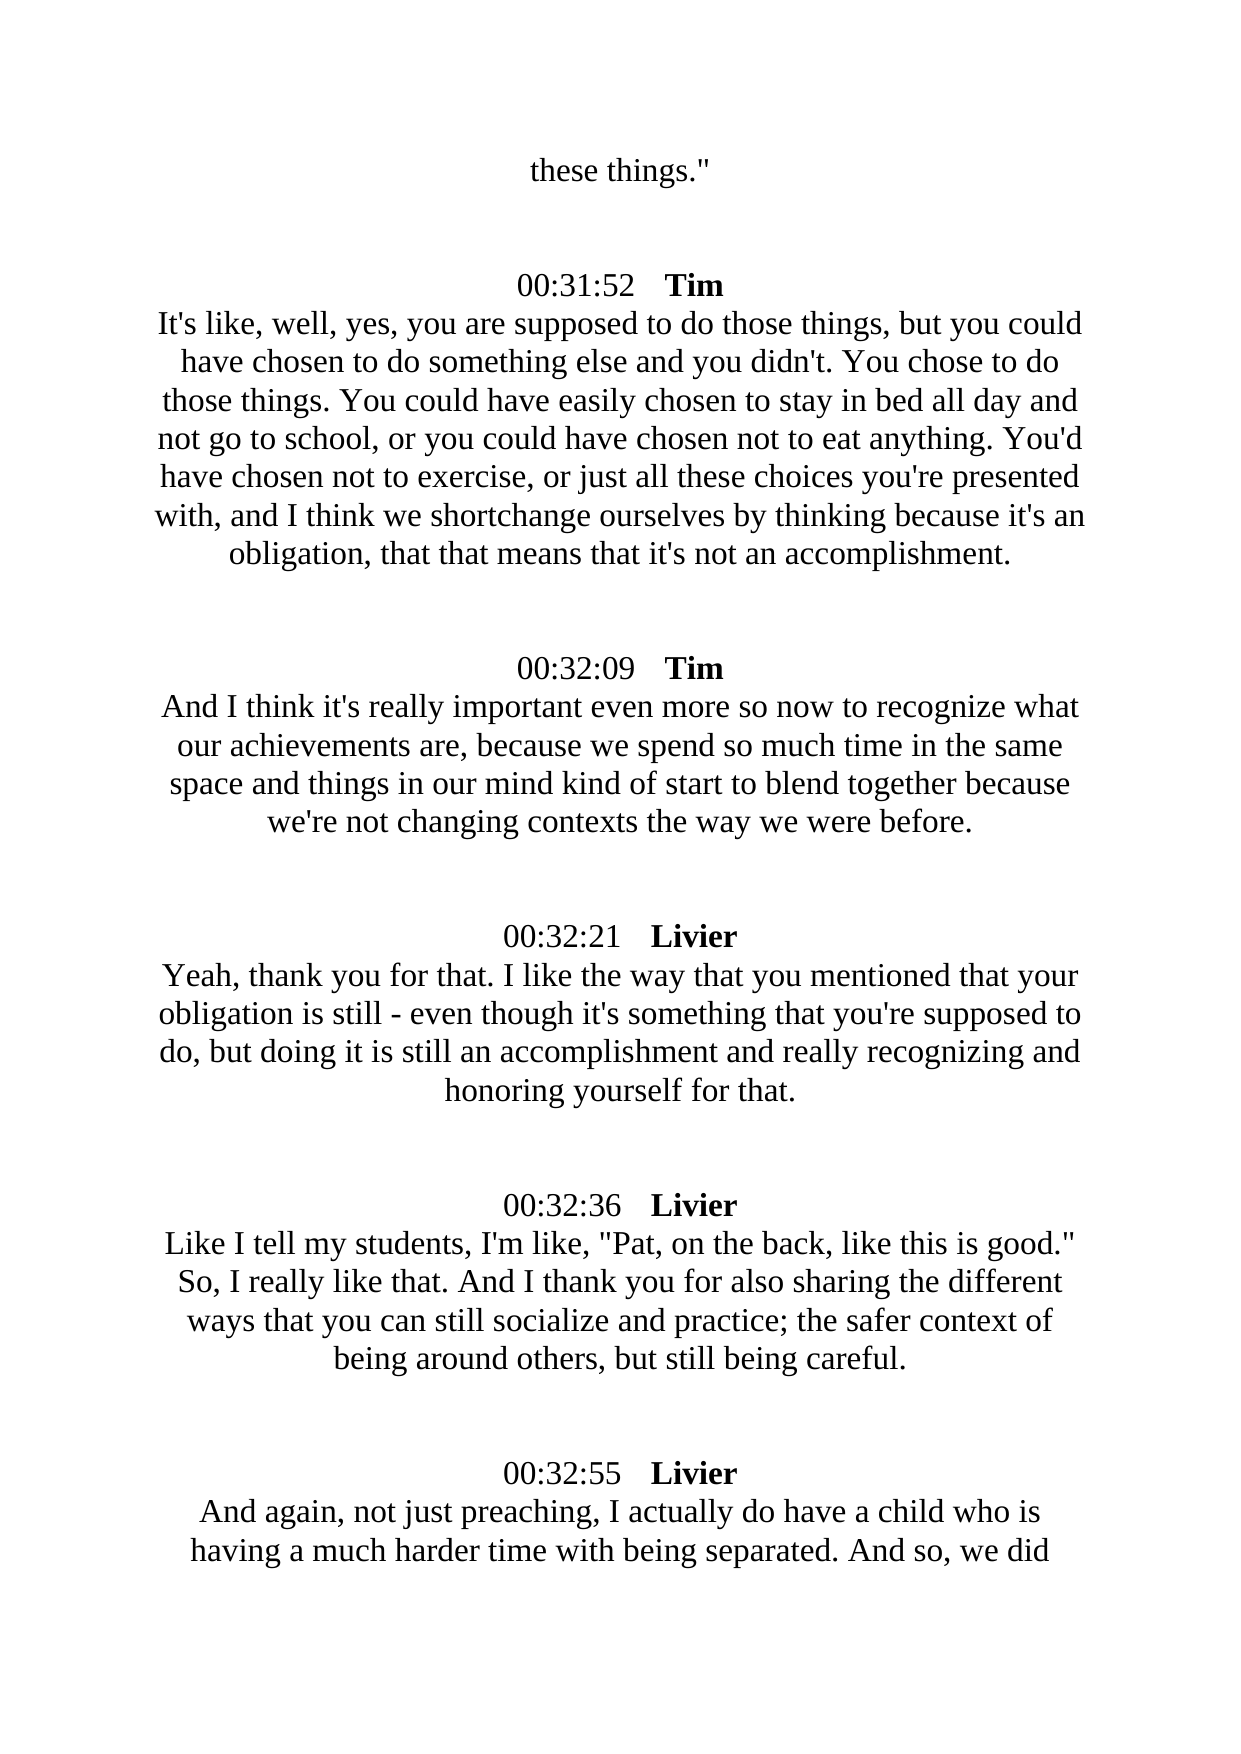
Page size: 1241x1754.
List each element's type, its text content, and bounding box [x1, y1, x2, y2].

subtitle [150, 1492, 1090, 1568]
subtitle Yeah, thank you for that. I like the way that you mentioned that your obligation is still - even though it's something that you're supposed to do, but doing it is still an accomplishment and really recognizing and honoring yourself for that. [150, 955, 1090, 1147]
subtitle 00:31:52 Tim [150, 265, 1090, 303]
subtitle 00:32:09 Tim [150, 648, 1090, 687]
subtitle Like I tell my students, I'm like, "Pat, on the back, like this is good." So, I really like that. And I thank you for also sharing the different ways that you can still socialize and practice; the safer context of being around others, but still being careful. [150, 1223, 1090, 1415]
subtitle 00:32:55 Livier [150, 1453, 1090, 1492]
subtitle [150, 150, 1090, 227]
subtitle And I think it's really important even more so now to recognize what our achievements are, because we spend so much time in the same space and things in our mind kind of start to blend together because we're not changing contexts the way we were before. [150, 687, 1090, 878]
subtitle 00:32:36 Livier [150, 1185, 1090, 1223]
subtitle 00:32:21 Livier [150, 917, 1090, 955]
subtitle It's like, well, yes, you are supposed to do those things, but you could have chosen to do something else and you didn't. You chose to do those things. You could have easily chosen to stay in bed all day and not go to school, or you could have chosen not to eat anything. You'd have chosen not to exercise, or just all these choices you're presented with, and I think we shortchange ourselves by thinking because it's an obligation, that that means that it's not an accomplishment. [150, 303, 1090, 610]
